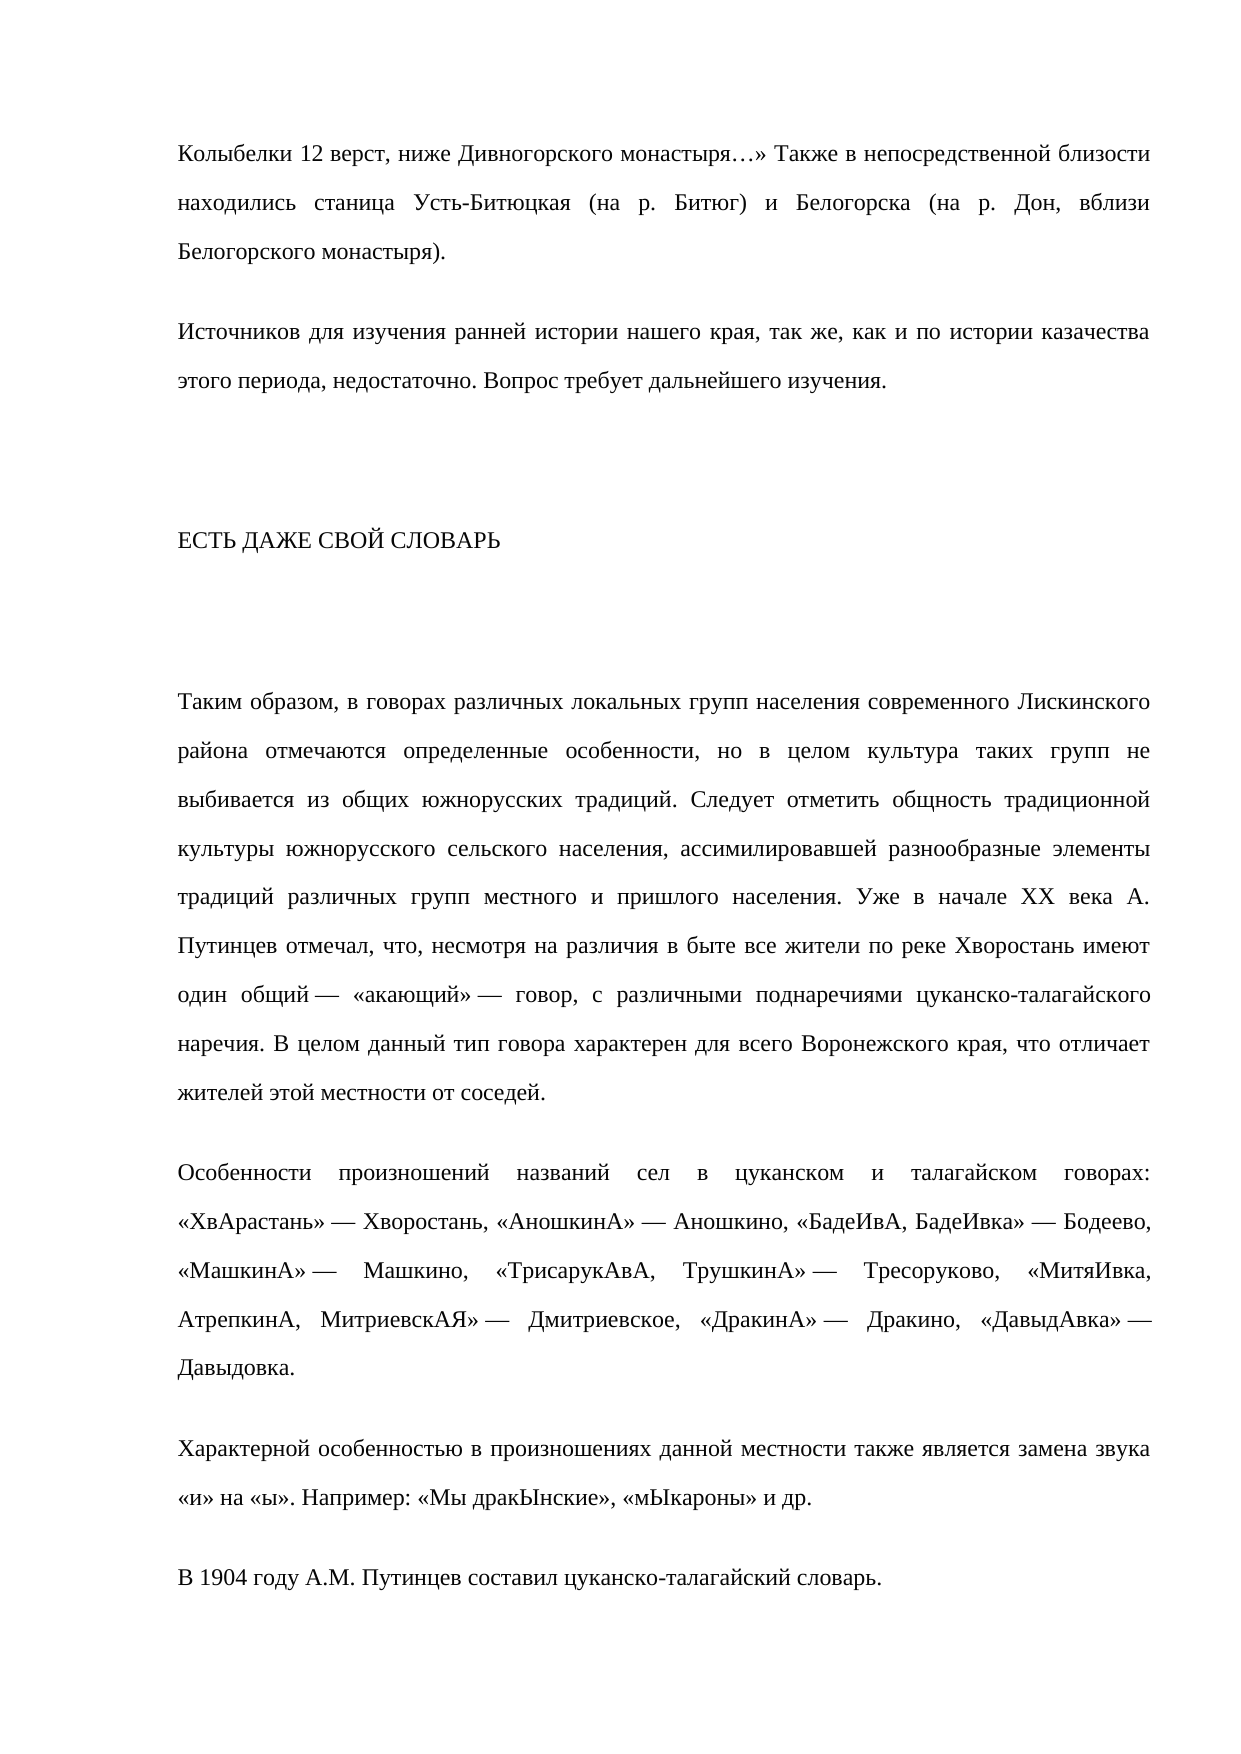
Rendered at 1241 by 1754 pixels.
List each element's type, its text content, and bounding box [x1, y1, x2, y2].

text Характерной особенностью в произношениях данной местности также является замена звука «и» на «ы». Например: «Мы дракЫнские», «мЫкароны» и др. [177, 1412, 1152, 1510]
text Особенности произношений названий сел в цуканском и талагайском говорах: «ХвАрастань» — Хворостань, «АношкинА» — Аношкино, «БадеИвА, БадеИвка» — Бодеево, «МашкинА» — Машкино, «ТрисарукАвА, ТрушкинА» — Тресоруково, «МитяИвка, АтрепкинА, МитриевскАЯ» — Дмитриевское, «ДракинА» — Дракино, «ДавыдАвка» — Давыдовка. [177, 1137, 1152, 1381]
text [177, 118, 1152, 265]
text ЕСТЬ ДАЖЕ СВОЙ СЛОВАРЬ [177, 505, 1152, 554]
text В 1904 году А.М. Путинцев составил цуканско-талагайский словарь. [177, 1541, 1152, 1590]
text Таким образом, в говорах различных локальных групп населения современного Лискинского района отмечаются определенные особенности, но в целом культура таких групп не выбивается из общих южнорусских традиций. Следует отметить общность традиционной культуры южнорусского сельского населения, ассимилировавшей разнообразные элементы традиций различных групп местного и пришлого населения. Уже в начале XX века А. Путинцев отмечал, что, несмотря на различия в быте все жители по реке Хворостань имеют один общий — «акающий» — говор, с различными поднаречиями цуканско-талагайского наречия. В целом данный тип говора характерен для всего Воронежского края, что отличает жителей этой местности от соседей. [177, 666, 1152, 1105]
text Источников для изучения ранней истории нашего края, так же, как и по истории казачества этого периода, недостаточно. Вопрос требует дальнейшего изучения. [177, 296, 1152, 394]
